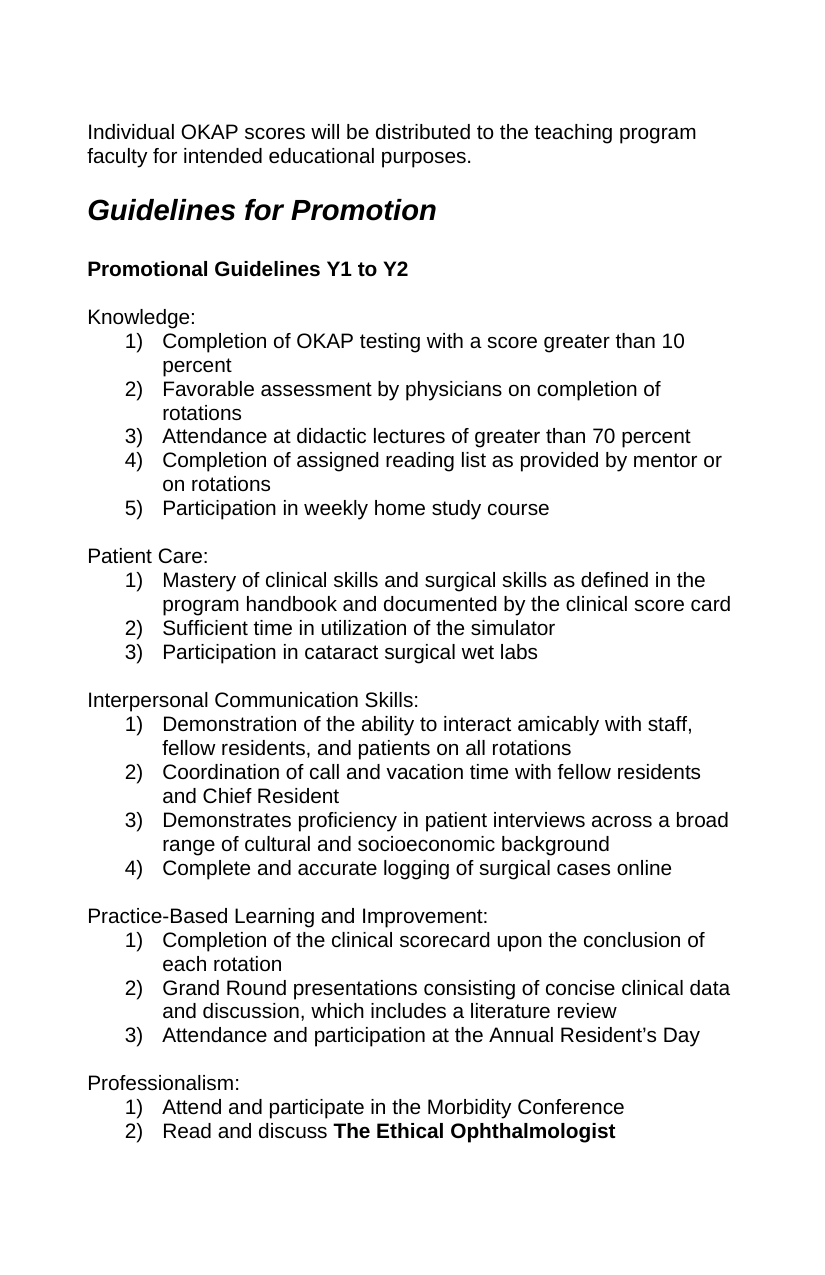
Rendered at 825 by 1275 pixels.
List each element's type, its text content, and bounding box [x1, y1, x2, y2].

list Attend and participate in the Morbidity Conference [124, 1095, 738, 1119]
list Completion of the clinical scorecard upon the conclusion of each rotation [124, 927, 738, 975]
list Complete and accurate logging of surgical cases online [124, 856, 738, 879]
text Knowledge: [87, 304, 738, 328]
text Professionalism: [87, 1071, 738, 1095]
list Demonstrates proficiency in patient interviews across a broad range of cultural and socioeconomic background [124, 808, 738, 856]
text Interpersonal Communication Skills: [87, 688, 738, 712]
list Favorable assessment by physicians on completion of rotations [124, 376, 738, 424]
list Attendance and participation at the Annual Resident’s Day [124, 1023, 738, 1047]
list Demonstration of the ability to interact amicably with staff, fellow residents, and patients on all rotations [124, 712, 738, 760]
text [87, 120, 738, 168]
list Completion of assigned reading list as provided by mentor or on rotations [124, 448, 738, 496]
text Practice-Based Learning and Improvement: [87, 903, 738, 927]
text Promotional Guidelines Y1 to Y2 [87, 257, 738, 281]
list Completion of OKAP testing with a score greater than 10 percent [124, 328, 738, 376]
text Patient Care: [87, 544, 738, 568]
list Attendance at didactic lectures of greater than 70 percent [124, 424, 738, 448]
list Grand Round presentations consisting of concise clinical data and discussion, which includes a literature review [124, 975, 738, 1023]
list Coordination of call and vacation time with fellow residents and Chief Resident [124, 760, 738, 808]
list Read and discuss The Ethical Ophthalmologist [124, 1119, 738, 1143]
list Participation in cataract surgical wet labs [124, 640, 738, 664]
list Mastery of clinical skills and surgical skills as defined in the program handbook and documented by the clinical score card [124, 568, 738, 616]
subtitle Guidelines for Promotion [87, 193, 738, 226]
list Participation in weekly home study course [124, 496, 738, 520]
list Sufficient time in utilization of the simulator [124, 616, 738, 640]
